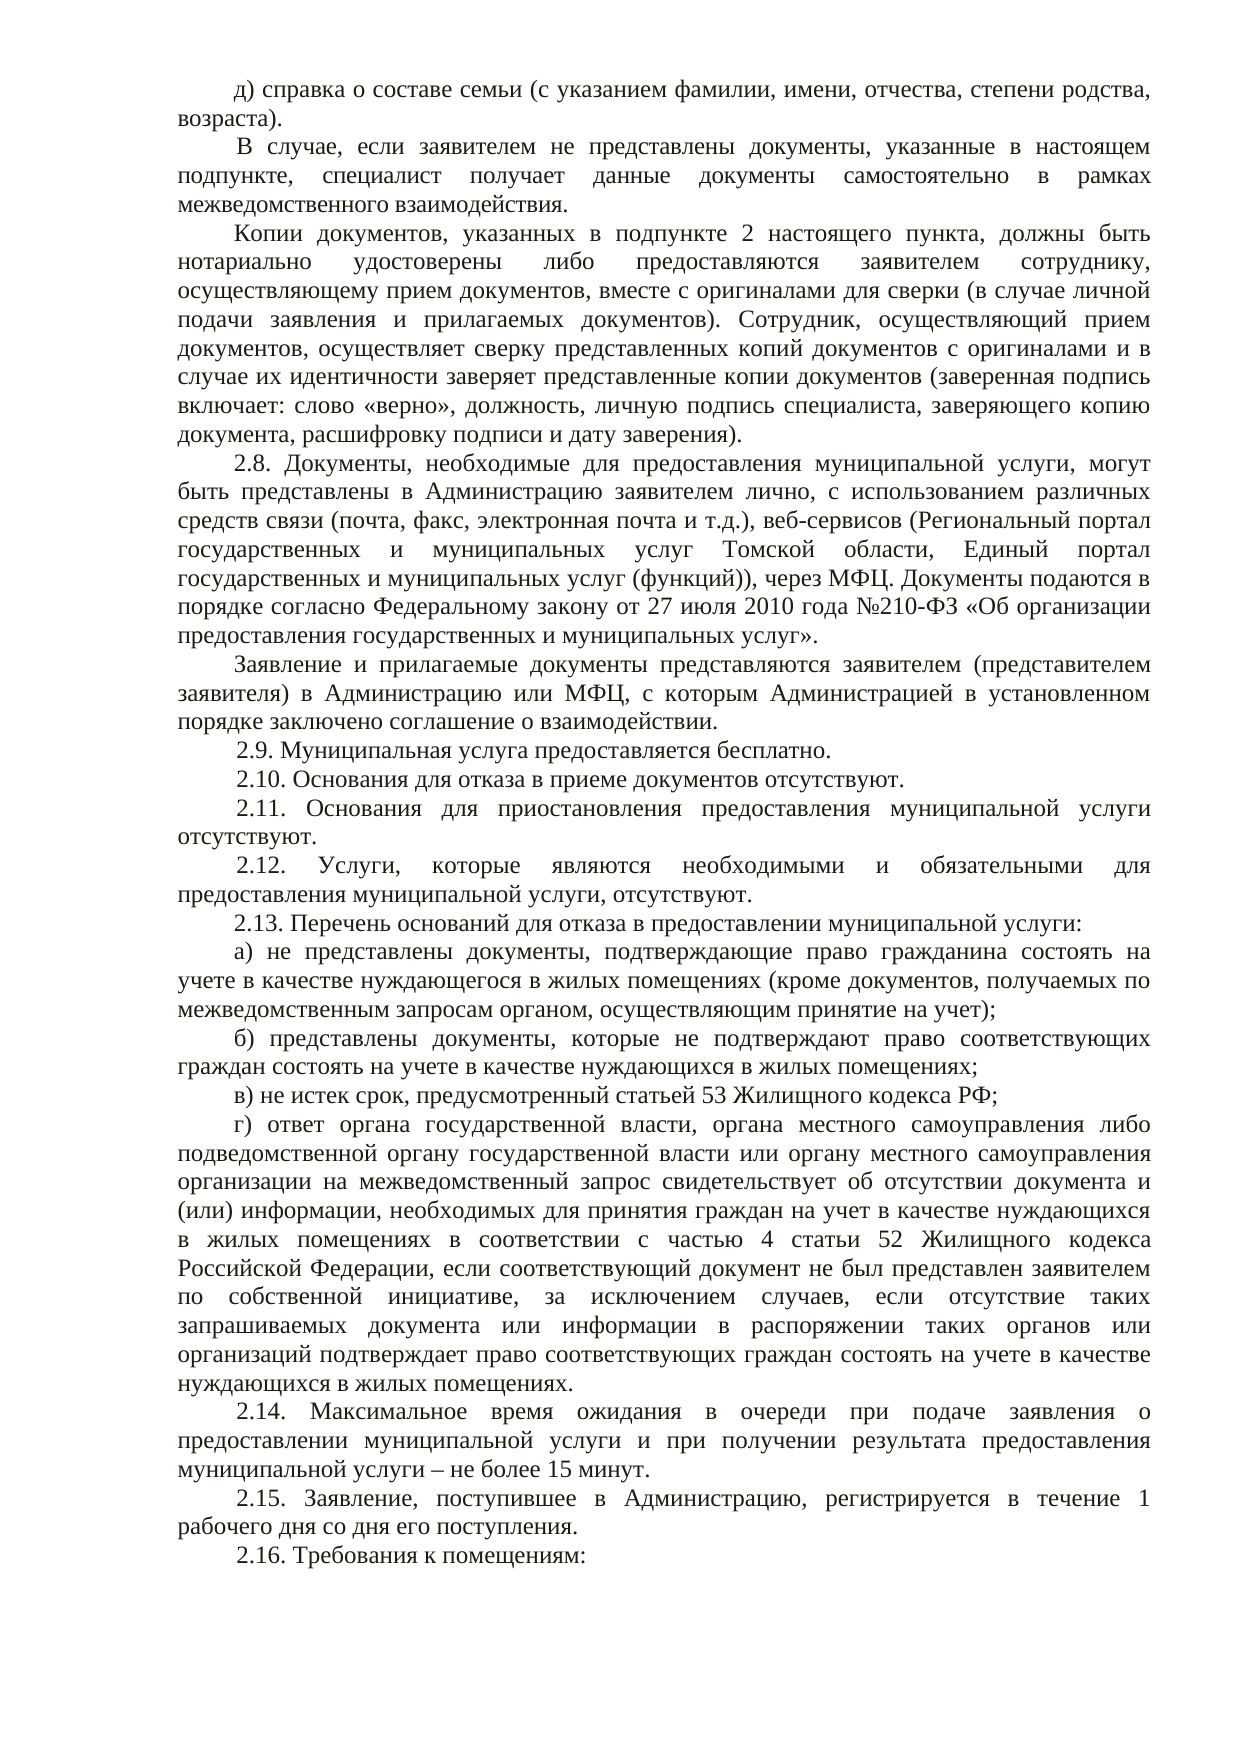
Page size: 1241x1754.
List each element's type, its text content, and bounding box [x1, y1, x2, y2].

text 2.8. Документы, необходимые для предоставления муниципальной услуги, могут быть представлены в Администрацию заявителем лично, с использованием различных средств связи (почта, факс, электронная почта и т.д.), веб-сервисов (Региональный портал государственных и муниципальных услуг Томской области, Единый портал государственных и муниципальных услуг (функций)), через МФЦ. Документы подаются в порядке согласно Федеральному закону от 27 июля 2010 года №210-ФЗ «Об организации предоставления государственных и муниципальных услуг». [177, 448, 1152, 649]
text 2.11. Основания для приостановления предоставления муниципальной услуги отсутствуют. [177, 793, 1152, 850]
text 2.13. Перечень оснований для отказа в предоставлении муниципальной услуги: [177, 908, 1152, 936]
text Заявление и прилагаемые документы представляются заявителем (представителем заявителя) в Администрацию или МФЦ, с которым Администрацией в установленном порядке заключено соглашение о взаимодействии. [177, 649, 1152, 735]
text в) не истек срок, предусмотренный статьей 53 Жилищного кодекса РФ; [177, 1080, 1152, 1109]
text б) представлены документы, которые не подтверждают право соответствующих граждан состоять на учете в качестве нуждающихся в жилых помещениях; [177, 1023, 1152, 1080]
text г) ответ органа государственной власти, органа местного самоуправления либо подведомственной органу государственной власти или органу местного самоуправления организации на межведомственный запрос свидетельствует об отсутствии документа и (или) информации, необходимых для принятия граждан на учет в качестве нуждающихся в жилых помещениях в соответствии с частью 4 статьи 52 Жилищного кодекса Российской Федерации, если соответствующий документ не был представлен заявителем по собственной инициативе, за исключением случаев, если отсутствие таких запрашиваемых документа или информации в распоряжении таких органов или организаций подтверждает право соответствующих граждан состоять на учете в качестве нуждающихся в жилых помещениях. [177, 1109, 1152, 1396]
text д) справка о составе семьи (с указанием фамилии, имени, отчества, степени родства, возраста). [177, 74, 1152, 131]
text 2.16. Требования к помещениям: [177, 1540, 1152, 1569]
text 2.9. Муниципальная услуга предоставляется бесплатно. [177, 735, 1152, 764]
text а) не представлены документы, подтверждающие право гражданина состоять на учете в качестве нуждающегося в жилых помещениях (кроме документов, получаемых по межведомственным запросам органом, осуществляющим принятие на учет); [177, 936, 1152, 1023]
text 2.12. Услуги, которые являются необходимыми и обязательными для предоставления муниципальной услуги, отсутствуют. [177, 850, 1152, 908]
text 2.14. Максимальное время ожидания в очереди при подаче заявления о предоставлении муниципальной услуги и при получении результата предоставления муниципальной услуги – не более 15 минут. [177, 1396, 1152, 1483]
text Копии документов, указанных в подпункте 2 настоящего пункта, должны быть нотариально удостоверены либо предоставляются заявителем сотруднику, осуществляющему прием документов, вместе с оригиналами для сверки (в случае личной подачи заявления и прилагаемых документов). Сотрудник, осуществляющий прием документов, осуществляет сверку представленных копий документов с оригиналами и в случае их идентичности заверяет представленные копии документов (заверенная подпись включает: слово «верно», должность, личную подпись специалиста, заверяющего копию документа, расшифровку подписи и дату заверения). [177, 218, 1152, 448]
text 2.10. Основания для отказа в приеме документов отсутствуют. [177, 764, 1152, 793]
text В случае, если заявителем не представлены документы, указанные в настоящем подпункте, специалист получает данные документы самостоятельно в рамках межведомственного взаимодействия. [177, 131, 1152, 218]
text 2.15. Заявление, поступившее в Администрацию, регистрируется в течение 1 рабочего дня со дня его поступления. [177, 1483, 1152, 1540]
